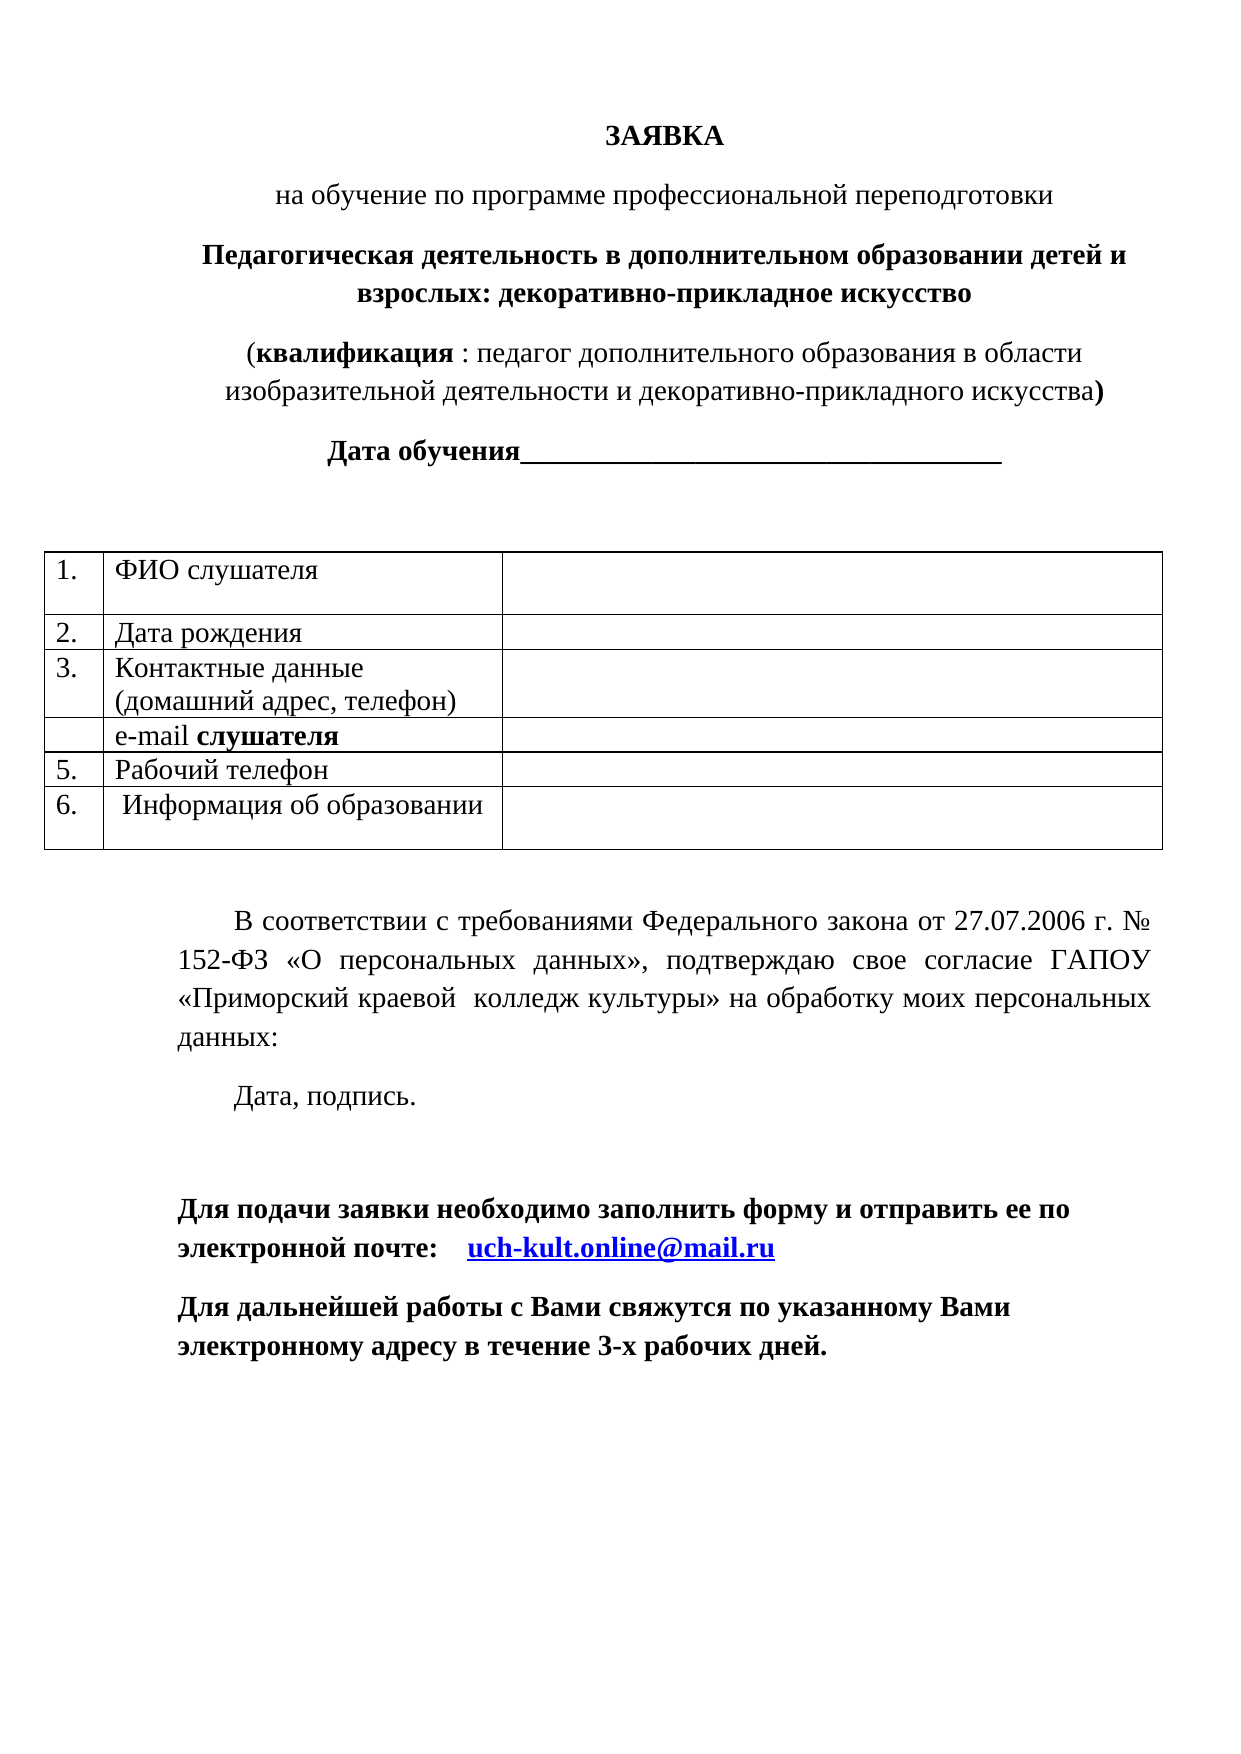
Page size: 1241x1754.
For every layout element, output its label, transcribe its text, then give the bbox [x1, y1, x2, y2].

table_cell e-mail слушателя [104, 718, 502, 751]
table_cell [503, 787, 1162, 848]
text Для дальнейшей работы с Вами свяжутся по указанному Вами электронному адресу в течение 3-х рабочих дней. [177, 1289, 1152, 1362]
table_header 1. [45, 553, 103, 614]
text Педагогическая деятельность в дополнительном образовании детей и взрослых: декоративно-прикладное искусство [177, 237, 1152, 309]
table_cell 3. [45, 650, 103, 717]
table_cell Информация об образовании [104, 787, 502, 848]
table_cell [45, 718, 103, 751]
text ЗАЯВКА [177, 118, 1152, 152]
table_cell Контактные данные (домашний адрес, телефон) [104, 650, 502, 717]
table_cell [503, 753, 1162, 786]
table_cell Дата рождения [104, 615, 502, 649]
table_cell 5. [45, 753, 103, 786]
text Дата обучения_________________________________ [177, 433, 1152, 466]
table_cell [503, 650, 1162, 717]
table_cell 6. [45, 787, 103, 848]
table_cell [503, 615, 1162, 649]
table_cell 2. [45, 615, 103, 649]
table_cell [503, 718, 1162, 751]
table_cell Рабочий телефон [104, 753, 502, 786]
table_header ФИО слушателя [104, 553, 502, 614]
text на обучение по программе профессиональной переподготовки [177, 177, 1152, 211]
text Дата, подпись. [177, 1078, 1152, 1112]
text (квалификация : педагог дополнительного образования в области изобразительной деятельности и декоративно-прикладного искусства) [177, 335, 1152, 407]
table_header [503, 553, 1162, 614]
text В соответствии с требованиями Федерального закона от 27.07.2006 г. № 152-ФЗ «О персональных данных», подтверждаю свое согласие ГАПОУ «Приморский краевой колледж культуры» на обработку моих персональных данных: [177, 903, 1152, 1053]
text Для подачи заявки необходимо заполнить форму и отправить ее по электронной почте: uch-kult.online@mail.ru [177, 1192, 1152, 1264]
